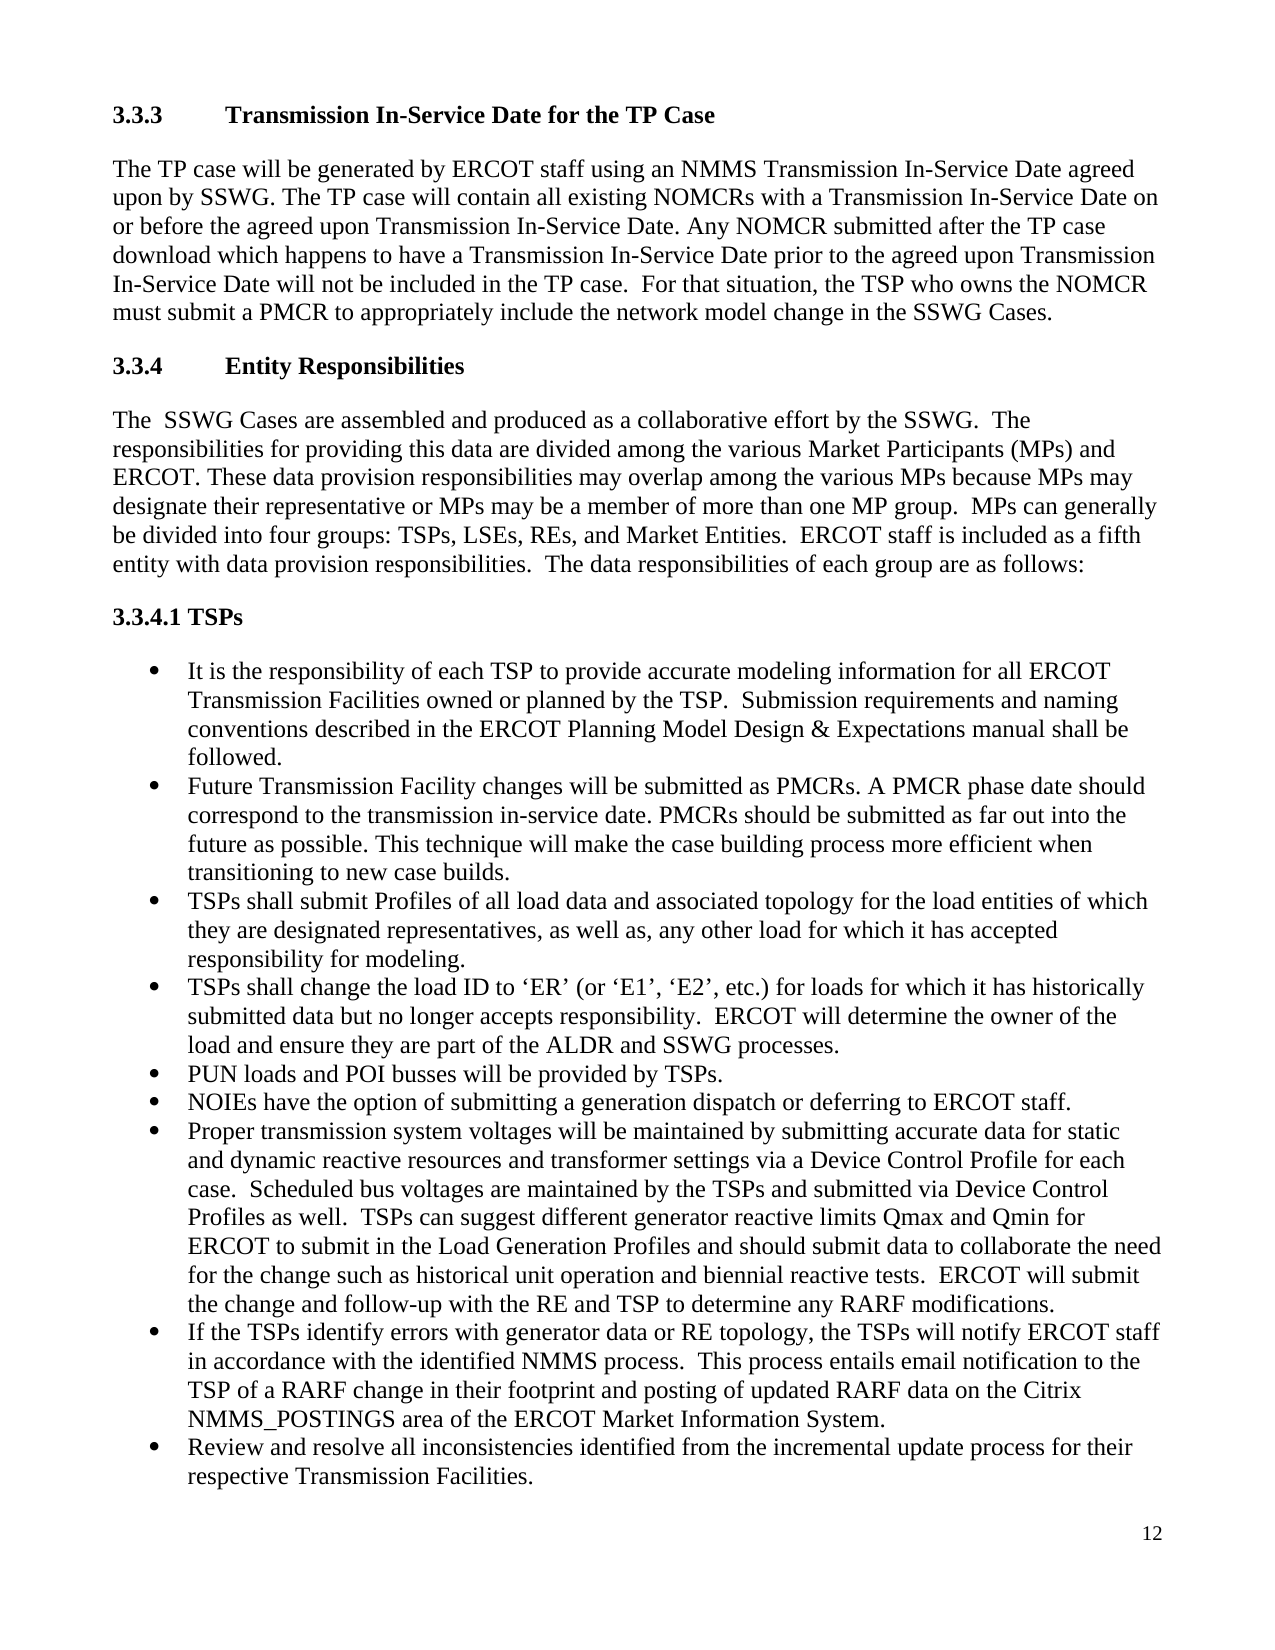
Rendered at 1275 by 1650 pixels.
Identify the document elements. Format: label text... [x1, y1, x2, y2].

list Review and resolve all inconsistencies identified from the incremental update process for their respective Transmission Facilities. [150, 1432, 1162, 1490]
list It is the responsibility of each TSP to provide accurate modeling information for all ERCOT Transmission Facilities owned or planned by the TSP. Submission requirements and naming conventions described in the ERCOT Planning Model Design & Expectations manual shall be followed. [150, 656, 1162, 771]
list Proper transmission system voltages will be maintained by submitting accurate data for static and dynamic reactive resources and transformer settings via a Device Control Profile for each case. Scheduled bus voltages are maintained by the TSPs and submitted via Device Control Profiles as well. TSPs can suggest different generator reactive limits Qmax and Qmin for ERCOT to submit in the Load Generation Profiles and should submit data to collaborate the need for the change such as historical unit operation and biennial reactive tests. ERCOT will submit the change and follow-up with the RE and TSP to determine any RARF modifications. [150, 1116, 1162, 1317]
text 3.3.4.1 TSPs [112, 602, 1162, 631]
text 3.3.3 Transmission In-Service Date for the TP Case [112, 100, 1162, 129]
text 3.3.4 Entity Responsibilities [112, 351, 1162, 380]
list NOIEs have the option of submitting a generation dispatch or deferring to ERCOT staff. [150, 1087, 1162, 1116]
text The TP case will be generated by ERCOT staff using an NMMS Transmission In-Service Date agreed upon by SSWG. The TP case will contain all existing NOMCRs with a Transmission In-Service Date on or before the agreed upon Transmission In-Service Date. Any NOMCR submitted after the TP case download which happens to have a Transmission In-Service Date prior to the agreed upon Transmission In-Service Date will not be included in the TP case. For that situation, the TSP who owns the NOMCR must submit a PMCR to appropriately include the network model change in the SSWG Cases. [112, 154, 1162, 326]
list Future Transmission Facility changes will be submitted as PMCRs. A PMCR phase date should correspond to the transmission in-service date. PMCRs should be submitted as far out into the future as possible. This technique will make the case building process more efficient when transitioning to new case builds. [150, 771, 1162, 886]
list PUN loads and POI busses will be provided by TSPs. [150, 1059, 1162, 1087]
list If the TSPs identify errors with generator data or RE topology, the TSPs will notify ERCOT staff in accordance with the identified NMMS process. This process entails email notification to the TSP of a RARF change in their footprint and posting of updated RARF data on the Citrix NMMS_POSTINGS area of the ERCOT Market Information System. [150, 1317, 1162, 1432]
list TSPs shall submit Profiles of all load data and associated topology for the load entities of which they are designated representatives, as well as, any other load for which it has accepted responsibility for modeling. [150, 886, 1162, 972]
text The SSWG Cases are assembled and produced as a collaborative effort by the SSWG. The responsibilities for providing this data are divided among the various Market Participants (MPs) and ERCOT. These data provision responsibilities may overlap among the various MPs because MPs may designate their representative or MPs may be a member of more than one MP group. MPs can generally be divided into four groups: TSPs, LSEs, REs, and Market Entities. ERCOT staff is included as a fifth entity with data provision responsibilities. The data responsibilities of each group are as follows: [112, 405, 1162, 577]
list TSPs shall change the load ID to ‘ER’ (or ‘E1’, ‘E2’, etc.) for loads for which it has historically submitted data but no longer accepts responsibility. ERCOT will determine the owner of the load and ensure they are part of the ALDR and SSWG processes. [150, 972, 1162, 1059]
